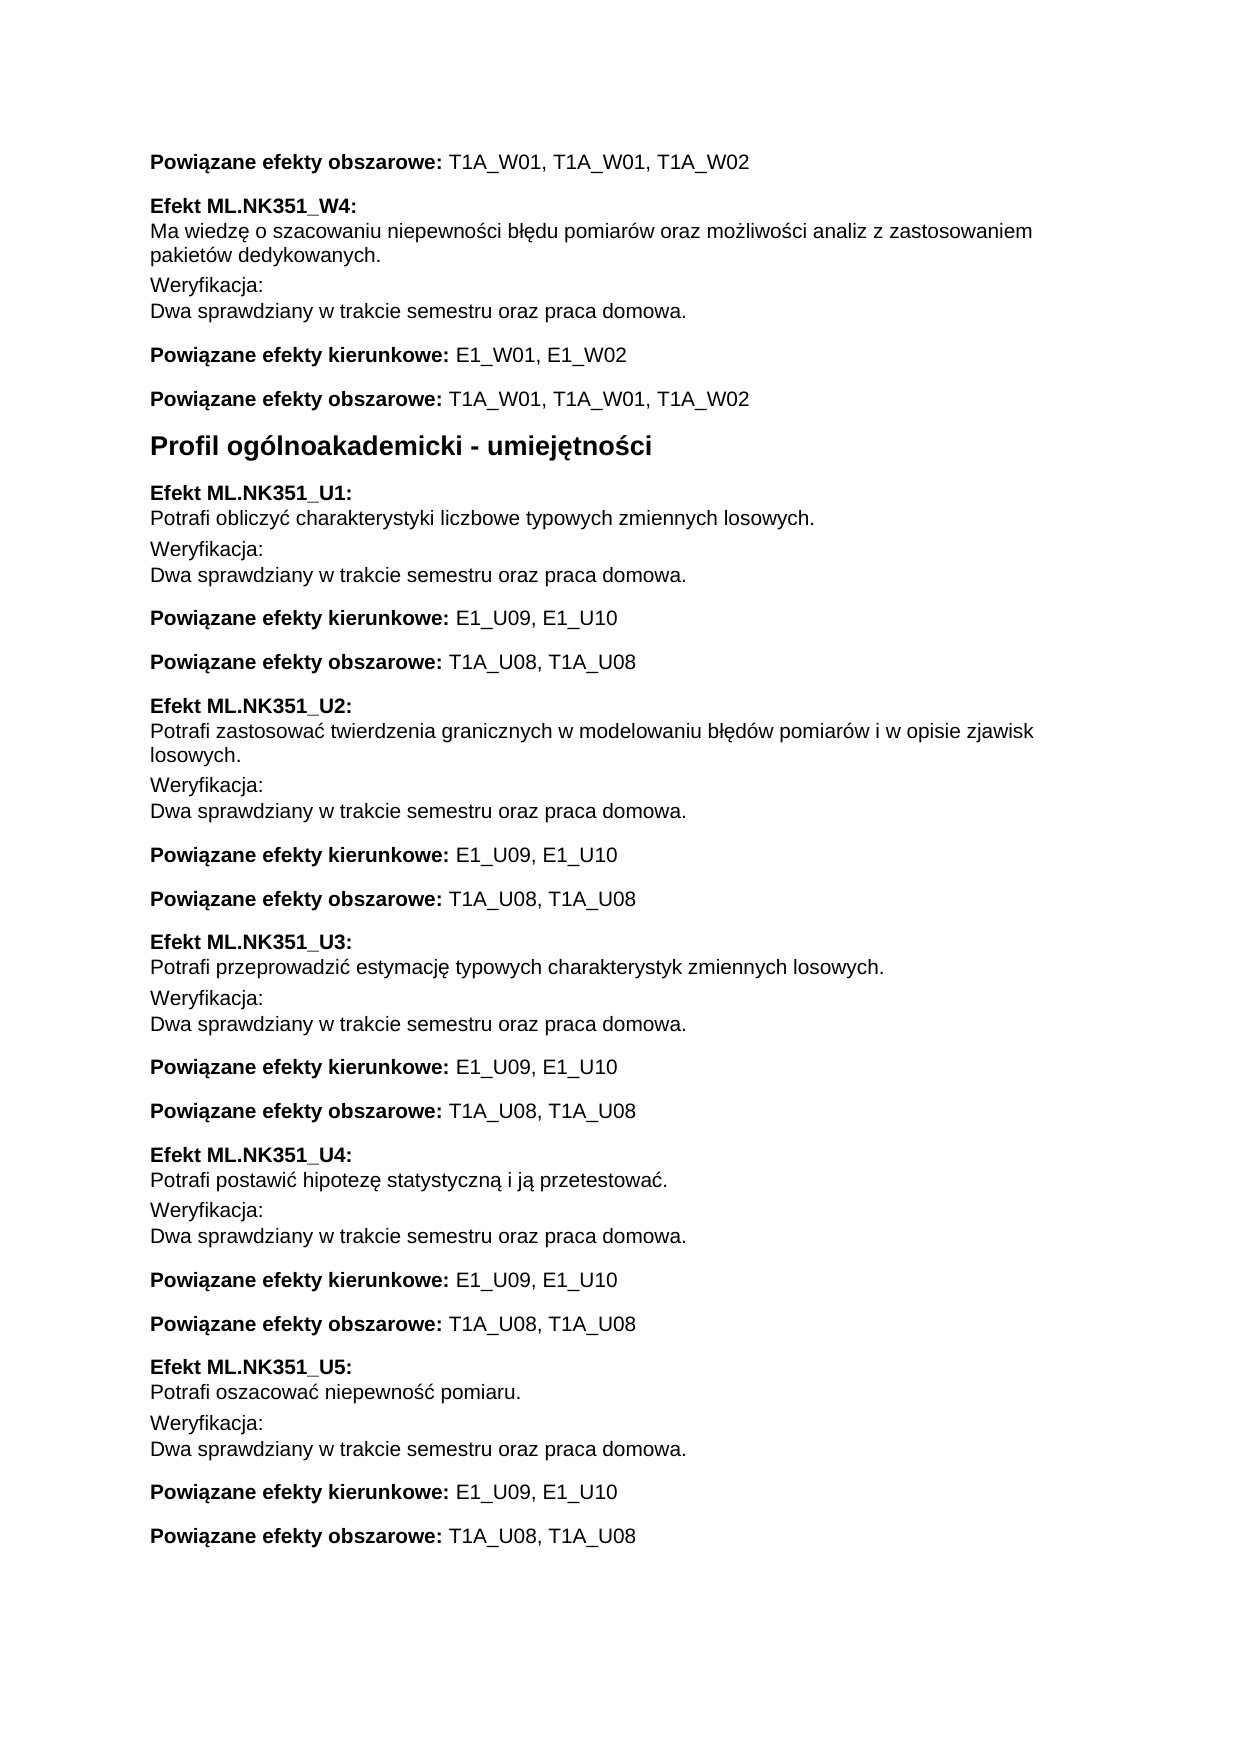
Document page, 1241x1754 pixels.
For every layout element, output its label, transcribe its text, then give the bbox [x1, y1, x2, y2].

text Powiązane efekty obszarowe: T1A_U08, T1A_U08 [150, 1099, 1090, 1123]
text Efekt ML.NK351_U5: [150, 1355, 1090, 1379]
text Weryfikacja: [150, 985, 1090, 1009]
text Ma wiedzę o szacowaniu niepewności błędu pomiarów oraz możliwości analiz z zastosowaniem pakietów dedykowanych. [150, 219, 1090, 267]
text Powiązane efekty kierunkowe: E1_U09, E1_U10 [150, 843, 1090, 867]
text Powiązane efekty obszarowe: T1A_U08, T1A_U08 [150, 650, 1090, 674]
text Dwa sprawdziany w trakcie semestru oraz praca domowa. [150, 299, 1090, 323]
text Potrafi obliczyć charakterystyki liczbowe typowych zmiennych losowych. [150, 506, 1090, 530]
text Dwa sprawdziany w trakcie semestru oraz praca domowa. [150, 1436, 1090, 1460]
text Potrafi postawić hipotezę statystyczną i ją przetestować. [150, 1168, 1090, 1192]
text Powiązane efekty obszarowe: T1A_U08, T1A_U08 [150, 886, 1090, 910]
subtitle Profil ogólnoakademicki - umiejętności [150, 430, 1090, 461]
text Powiązane efekty obszarowe: T1A_U08, T1A_U08 [150, 1311, 1090, 1335]
text Dwa sprawdziany w trakcie semestru oraz praca domowa. [150, 799, 1090, 823]
text Efekt ML.NK351_U2: [150, 694, 1090, 718]
text Powiązane efekty obszarowe: T1A_U08, T1A_U08 [150, 1524, 1090, 1548]
text Powiązane efekty kierunkowe: E1_U09, E1_U10 [150, 606, 1090, 630]
text Potrafi zastosować twierdzenia granicznych w modelowaniu błędów pomiarów i w opisie zjawisk losowych. [150, 719, 1090, 767]
text Weryfikacja: [150, 273, 1090, 297]
text Potrafi oszacować niepewność pomiaru. [150, 1380, 1090, 1404]
text Powiązane efekty kierunkowe: E1_W01, E1_W02 [150, 343, 1090, 367]
text Efekt ML.NK351_U1: [150, 481, 1090, 505]
text Efekt ML.NK351_U4: [150, 1143, 1090, 1167]
text Potrafi przeprowadzić estymację typowych charakterystyk zmiennych losowych. [150, 955, 1090, 979]
text Weryfikacja: [150, 1198, 1090, 1222]
text Weryfikacja: [150, 536, 1090, 560]
text Dwa sprawdziany w trakcie semestru oraz praca domowa. [150, 562, 1090, 586]
text Powiązane efekty obszarowe: T1A_W01, T1A_W01, T1A_W02 [150, 150, 1090, 174]
text Efekt ML.NK351_W4: [150, 194, 1090, 218]
text Dwa sprawdziany w trakcie semestru oraz praca domowa. [150, 1011, 1090, 1035]
text Weryfikacja: [150, 773, 1090, 797]
text Powiązane efekty obszarowe: T1A_W01, T1A_W01, T1A_W02 [150, 386, 1090, 410]
text Weryfikacja: [150, 1410, 1090, 1434]
text Dwa sprawdziany w trakcie semestru oraz praca domowa. [150, 1224, 1090, 1248]
text Powiązane efekty kierunkowe: E1_U09, E1_U10 [150, 1055, 1090, 1079]
text Efekt ML.NK351_U3: [150, 930, 1090, 954]
text Powiązane efekty kierunkowe: E1_U09, E1_U10 [150, 1480, 1090, 1504]
text Powiązane efekty kierunkowe: E1_U09, E1_U10 [150, 1268, 1090, 1292]
